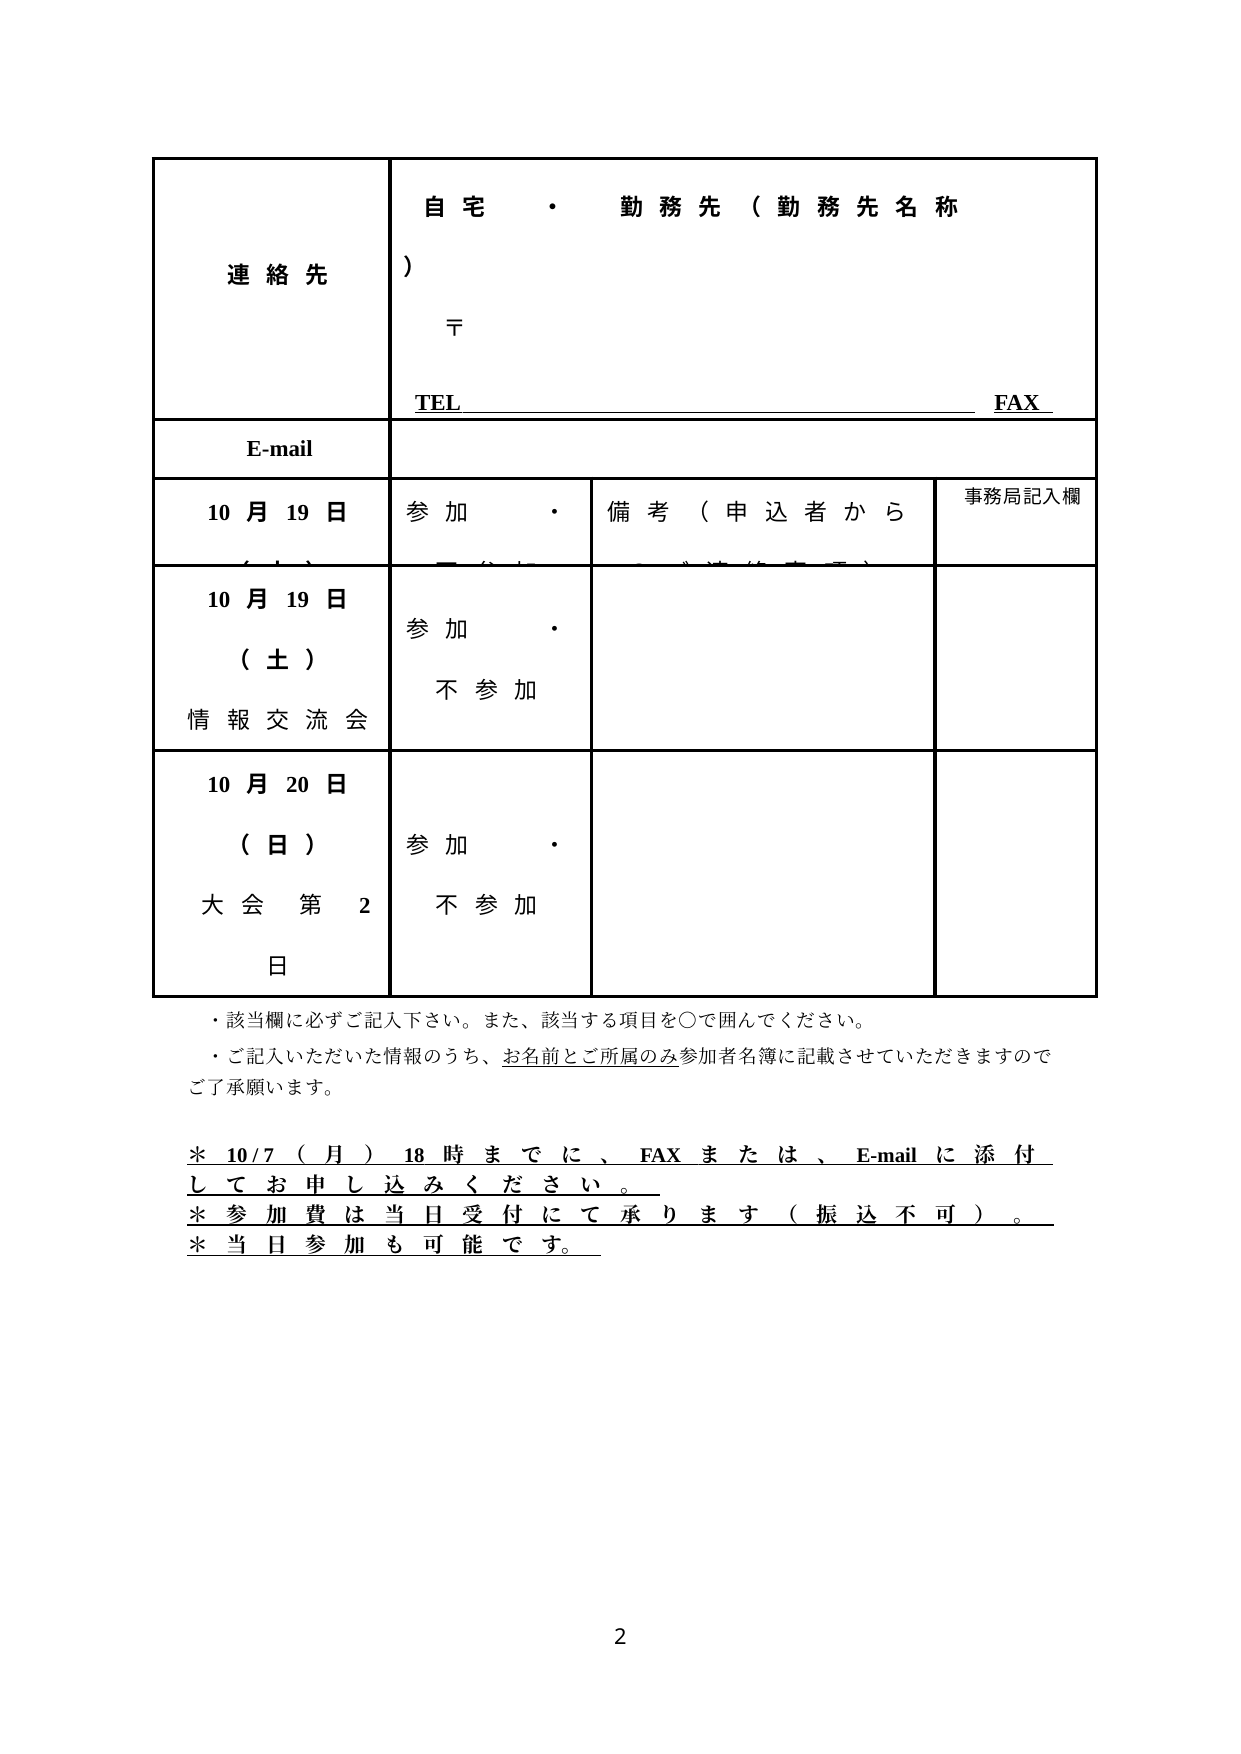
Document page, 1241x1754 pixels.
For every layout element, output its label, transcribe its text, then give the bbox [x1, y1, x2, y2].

text ＊10 / 7（月）18時までに、FAXまたは、E-mailに添付してお申し込みください。 [187, 1138, 1053, 1164]
table_cell 連絡先 [155, 160, 388, 417]
text ＊参加費は当日受付にて承ります（振込不可）。 [187, 1198, 1053, 1224]
table_cell E-mail [155, 421, 388, 477]
table_cell 10月19日（土） 大会 第 1 日 [155, 480, 388, 564]
table_cell 10月19日（土） 情報交流会 [155, 567, 388, 749]
table_cell [593, 567, 933, 749]
table_cell 事務局記入欄 [937, 480, 1095, 564]
text ・ご記入いただいた情報のうち、お名前とご所属のみ参加者名簿に記載させていただきますのでご了承願います。 [187, 1041, 1053, 1101]
table_cell [392, 421, 1095, 477]
table_cell 参加 ・ 不参加 [392, 480, 590, 564]
table_cell [593, 752, 933, 995]
table_cell [937, 752, 1095, 995]
text ・該当欄に必ずご記入下さい。また、該当する項目を○で囲んでください。 [187, 1004, 1053, 1034]
table_cell 参加 ・ 不参加 [392, 567, 590, 749]
table_cell 10月20日（日） 大会 第 2 日 [155, 752, 388, 995]
table_cell [937, 567, 1095, 749]
table_cell 備考（申込者からのご連絡事項） [593, 480, 933, 564]
table_cell 自宅 ・ 勤務先（勤務先名称 ） 〒 TEL FAX [392, 160, 1095, 417]
text ＊10 / 7（月）18時までに、FAXまたは、E-mailに添付してお申し込みください。 [187, 1165, 1053, 1198]
text ＊当日参加も可能です。 [187, 1229, 1053, 1259]
table_cell 参加 ・ 不参加 [392, 752, 590, 995]
